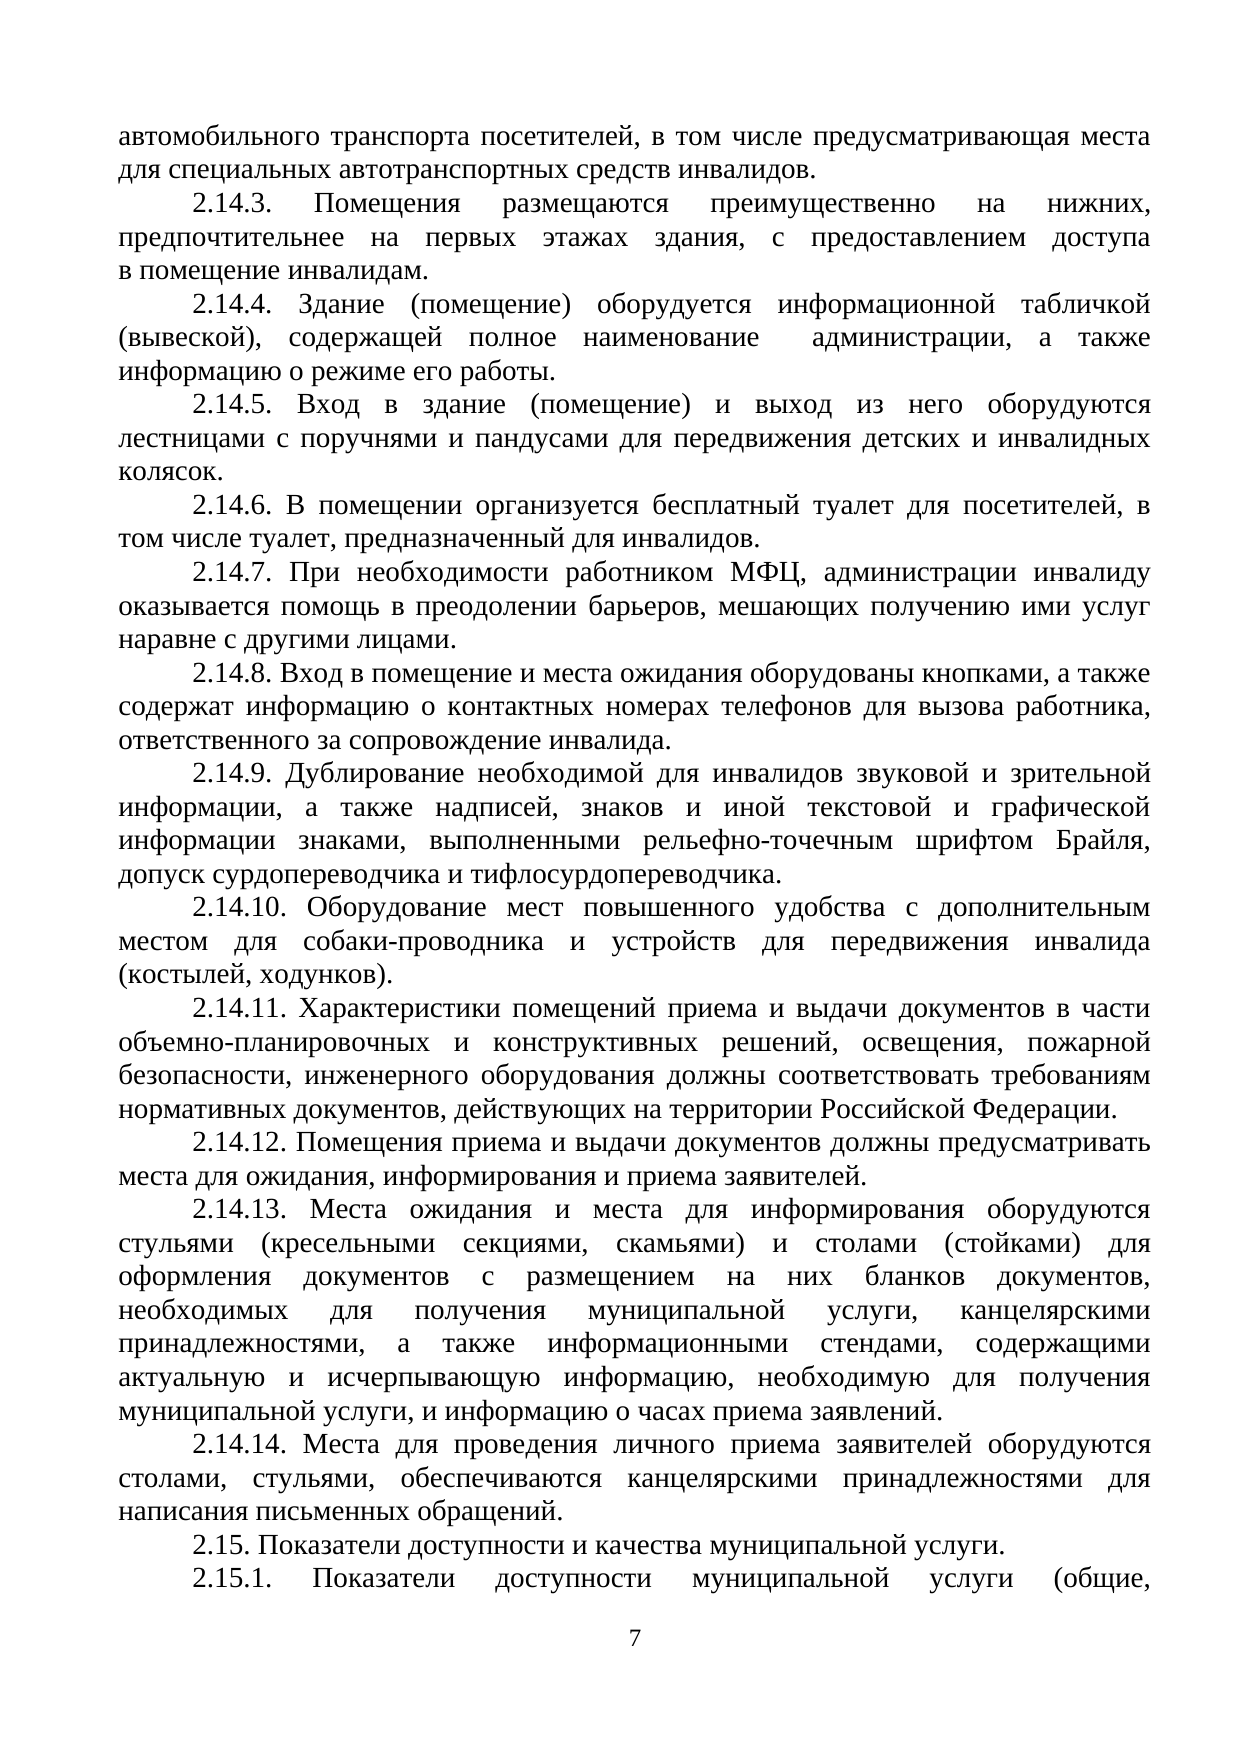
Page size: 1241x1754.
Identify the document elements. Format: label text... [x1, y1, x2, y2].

text 2.14.8. Вход в помещение и места ожидания оборудованы кнопками, а также содержат информацию о контактных номерах телефонов для вызова работника, ответственного за сопровождение инвалида. [118, 655, 1152, 755]
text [118, 118, 1152, 185]
text 2.14.13. Места ожидания и места для информирования оборудуются стульями (кресельными секциями, скамьями) и столами (стойками) для оформления документов с размещением на них бланков документов, необходимых для получения муниципальной услуги, канцелярскими принадлежностями, а также информационными стендами, содержащими актуальную и исчерпывающую информацию, необходимую для получения муниципальной услуги, и информацию о часах приема заявлений. [118, 1191, 1152, 1426]
text 2.15. Показатели доступности и качества муниципальной услуги. [118, 1527, 1152, 1560]
text 2.14.14. Места для проведения личного приема заявителей оборудуются столами, стульями, обеспечиваются канцелярскими принадлежностями для написания письменных обращений. [118, 1426, 1152, 1527]
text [118, 1560, 1152, 1594]
text 2.14.10. Оборудование мест повышенного удобства с дополнительным местом для собаки-проводника и устройств для передвижения инвалида (костылей, ходунков). [118, 889, 1152, 990]
text 2.14.4. Здание (помещение) оборудуется информационной табличкой (вывеской), содержащей полное наименование администрации, а также информацию о режиме его работы. [118, 286, 1152, 386]
text 2.14.7. При необходимости работником МФЦ, администрации инвалиду оказывается помощь в преодолении барьеров, мешающих получению ими услуг наравне с другими лицами. [118, 554, 1152, 655]
text 2.14.3. Помещения размещаются преимущественно на нижних, предпочтительнее на первых этажах здания, с предоставлением доступа в помещение инвалидам. [118, 185, 1152, 286]
text 2.14.11. Характеристики помещений приема и выдачи документов в части объемно-планировочных и конструктивных решений, освещения, пожарной безопасности, инженерного оборудования должны соответствовать требованиям нормативных документов, действующих на территории Российской Федерации. [118, 990, 1152, 1124]
text 2.14.9. Дублирование необходимой для инвалидов звуковой и зрительной информации, а также надписей, знаков и иной текстовой и графической информации знаками, выполненными рельефно-точечным шрифтом Брайля, допуск сурдопереводчика и тифлосурдопереводчика. [118, 755, 1152, 889]
text 2.14.5. Вход в здание (помещение) и выход из него оборудуются лестницами с поручнями и пандусами для передвижения детских и инвалидных колясок. [118, 386, 1152, 487]
text 2.14.6. В помещении организуется бесплатный туалет для посетителей, в том числе туалет, предназначенный для инвалидов. [118, 487, 1152, 554]
text 2.14.12. Помещения приема и выдачи документов должны предусматривать места для ожидания, информирования и приема заявителей. [118, 1124, 1152, 1191]
